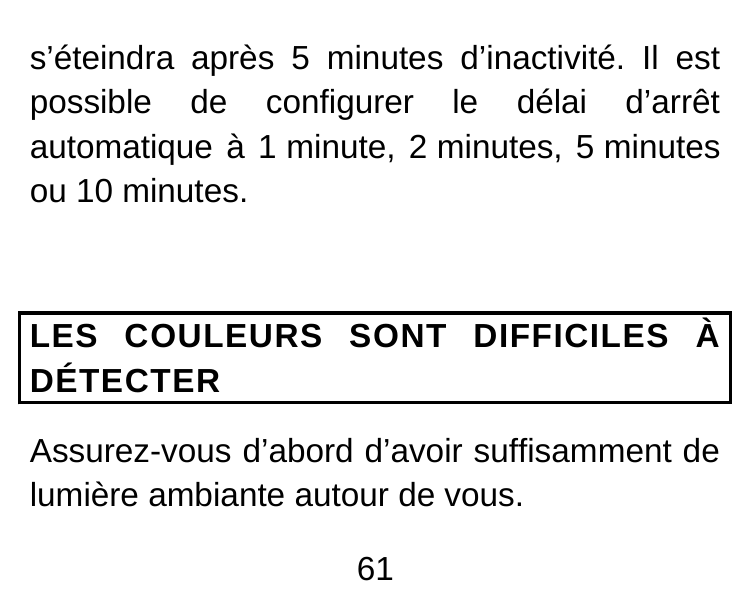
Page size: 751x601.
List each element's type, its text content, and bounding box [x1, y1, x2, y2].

subtitle Les couleurs sont difficiles à détecter [21, 315, 729, 401]
text Assurez-vous d’abord d’avoir suffisamment de lumière ambiante autour de vous. [29, 431, 721, 513]
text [29, 38, 721, 209]
